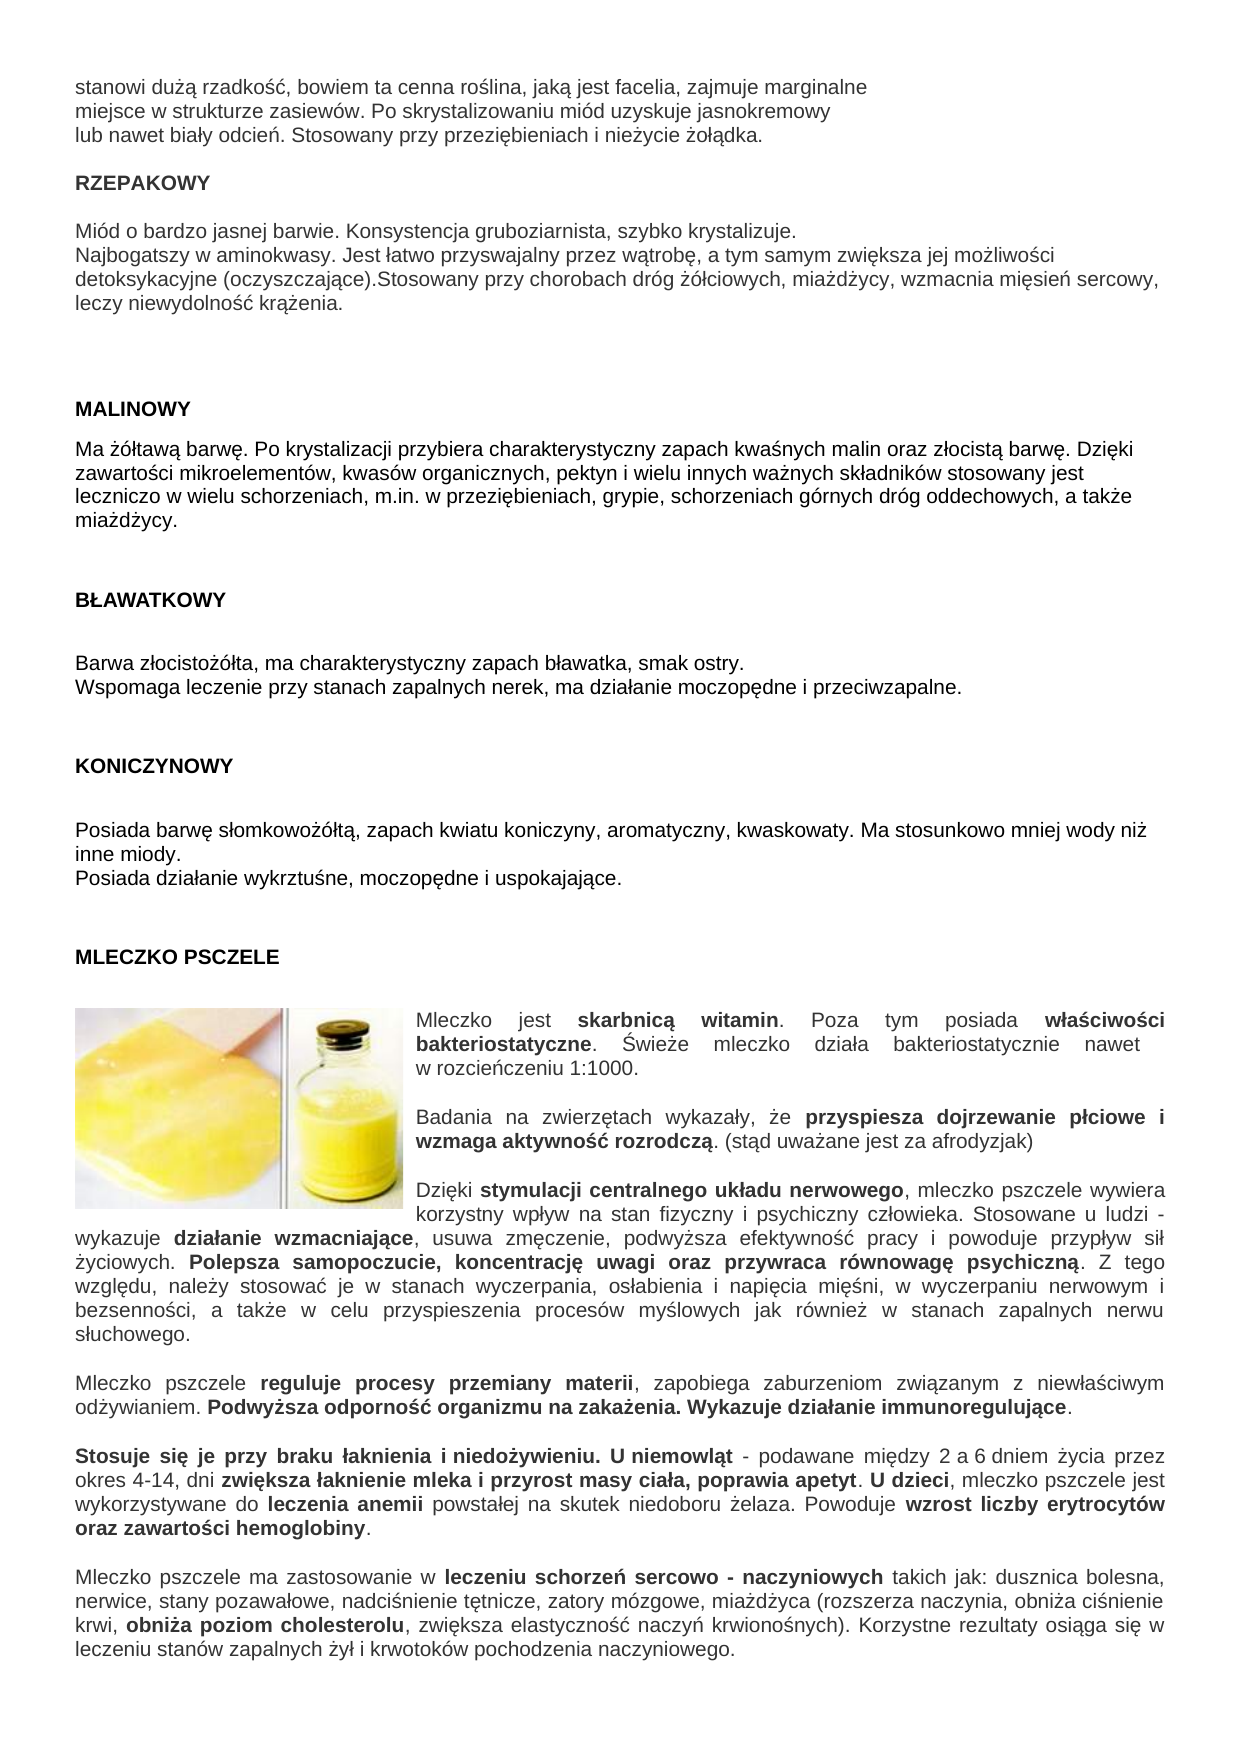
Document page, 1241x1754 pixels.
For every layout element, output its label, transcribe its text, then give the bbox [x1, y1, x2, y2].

text Mleczko pszczele ma zastosowanie w leczeniu schorzeń sercowo - naczyniowych takich jak: dusznica bolesna, nerwice, stany pozawałowe, nadciśnienie tętnicze, zatory mózgowe, miażdżyca (rozszerza naczynia, obniża ciśnienie krwi, obniża poziom cholesterolu, zwiększa elastyczność naczyń krwionośnych). Korzystne rezultaty osiąga się w leczeniu stanów zapalnych żył i krwotoków pochodzenia naczyniowego. [75, 1564, 1165, 1660]
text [75, 75, 1165, 314]
text KONICZYNOWY [75, 754, 1165, 778]
text BŁAWATKOWY [75, 587, 1165, 611]
text Ma żółtawą barwę. Po krystalizacji przybiera charakterystyczny zapach kwaśnych malin oraz złocistą barwę. Dzięki zawartości mikroelementów, kwasów organicznych, pektyn i wielu innych ważnych składników stosowany jest leczniczo w wielu schorzeniach, m.in. w przeziębieniach, grypie, schorzeniach górnych dróg oddechowych, a także miażdżycy. [75, 436, 1165, 532]
text Badania na zwierzętach wykazały, że przyspiesza dojrzewanie płciowe i wzmaga aktywność rozrodczą. (stąd uważane jest za afrodyzjak) [404, 1105, 1165, 1153]
text Barwa złocistożółta, ma charakterystyczny zapach bławatka, smak ostry. Wspomaga leczenie przy stanach zapalnych nerek, ma działanie moczopędne i przeciwzapalne. [75, 627, 1165, 699]
picture [75, 1008, 404, 1209]
text Posiada barwę słomkowożółtą, zapach kwiatu koniczyny, aromatyczny, kwaskowaty. Ma stosunkowo mniej wody niż inne miody. Posiada działanie wykrztuśne, moczopędne i uspokajające. [75, 794, 1165, 889]
text Mleczko pszczele reguluje procesy przemiany materii, zapobiega zaburzeniom związanym z niewłaściwym odżywianiem. Podwyższa odporność organizmu na zakażenia. Wykazuje działanie immunoregulujące. [75, 1371, 1165, 1419]
text MLECZKO PSCZELE [75, 945, 1165, 969]
text MALINOWY [75, 397, 1165, 421]
text Mleczko jest skarbnicą witamin. Poza tym posiada właściwości bakteriostatyczne. Świeże mleczko działa bakteriostatycznie nawet w rozcieńczeniu 1:1000. [75, 984, 1165, 1080]
text Dzięki stymulacji centralnego układu nerwowego, mleczko pszczele wywiera korzystny wpływ na stan fizyczny i psychiczny człowieka. Stosowane u ludzi - wykazuje działanie wzmacniające, usuwa zmęczenie, podwyższa efektywność pracy i powoduje przypływ sił życiowych. Polepsza samopoczucie, koncentrację uwagi oraz przywraca równowagę psychiczną. Z tego względu, należy stosować je w stanach wyczerpania, osłabienia i napięcia mięśni, w wyczerpaniu nerwowym i bezsenności, a także w celu przyspieszenia procesów myślowych jak również w stanach zapalnych nerwu słuchowego. [75, 1178, 1165, 1346]
text Stosuje się je przy braku łaknienia i niedożywieniu. U niemowląt - podawane między 2 a 6 dniem życia przez okres 4-14, dni zwiększa łaknienie mleka i przyrost masy ciała, poprawia apetyt. U dzieci, mleczko pszczele jest wykorzystywane do leczenia anemii powstałej na skutek niedoboru żelaza. Powoduje wzrost liczby erytrocytów oraz zawartości hemoglobiny. [75, 1444, 1165, 1539]
